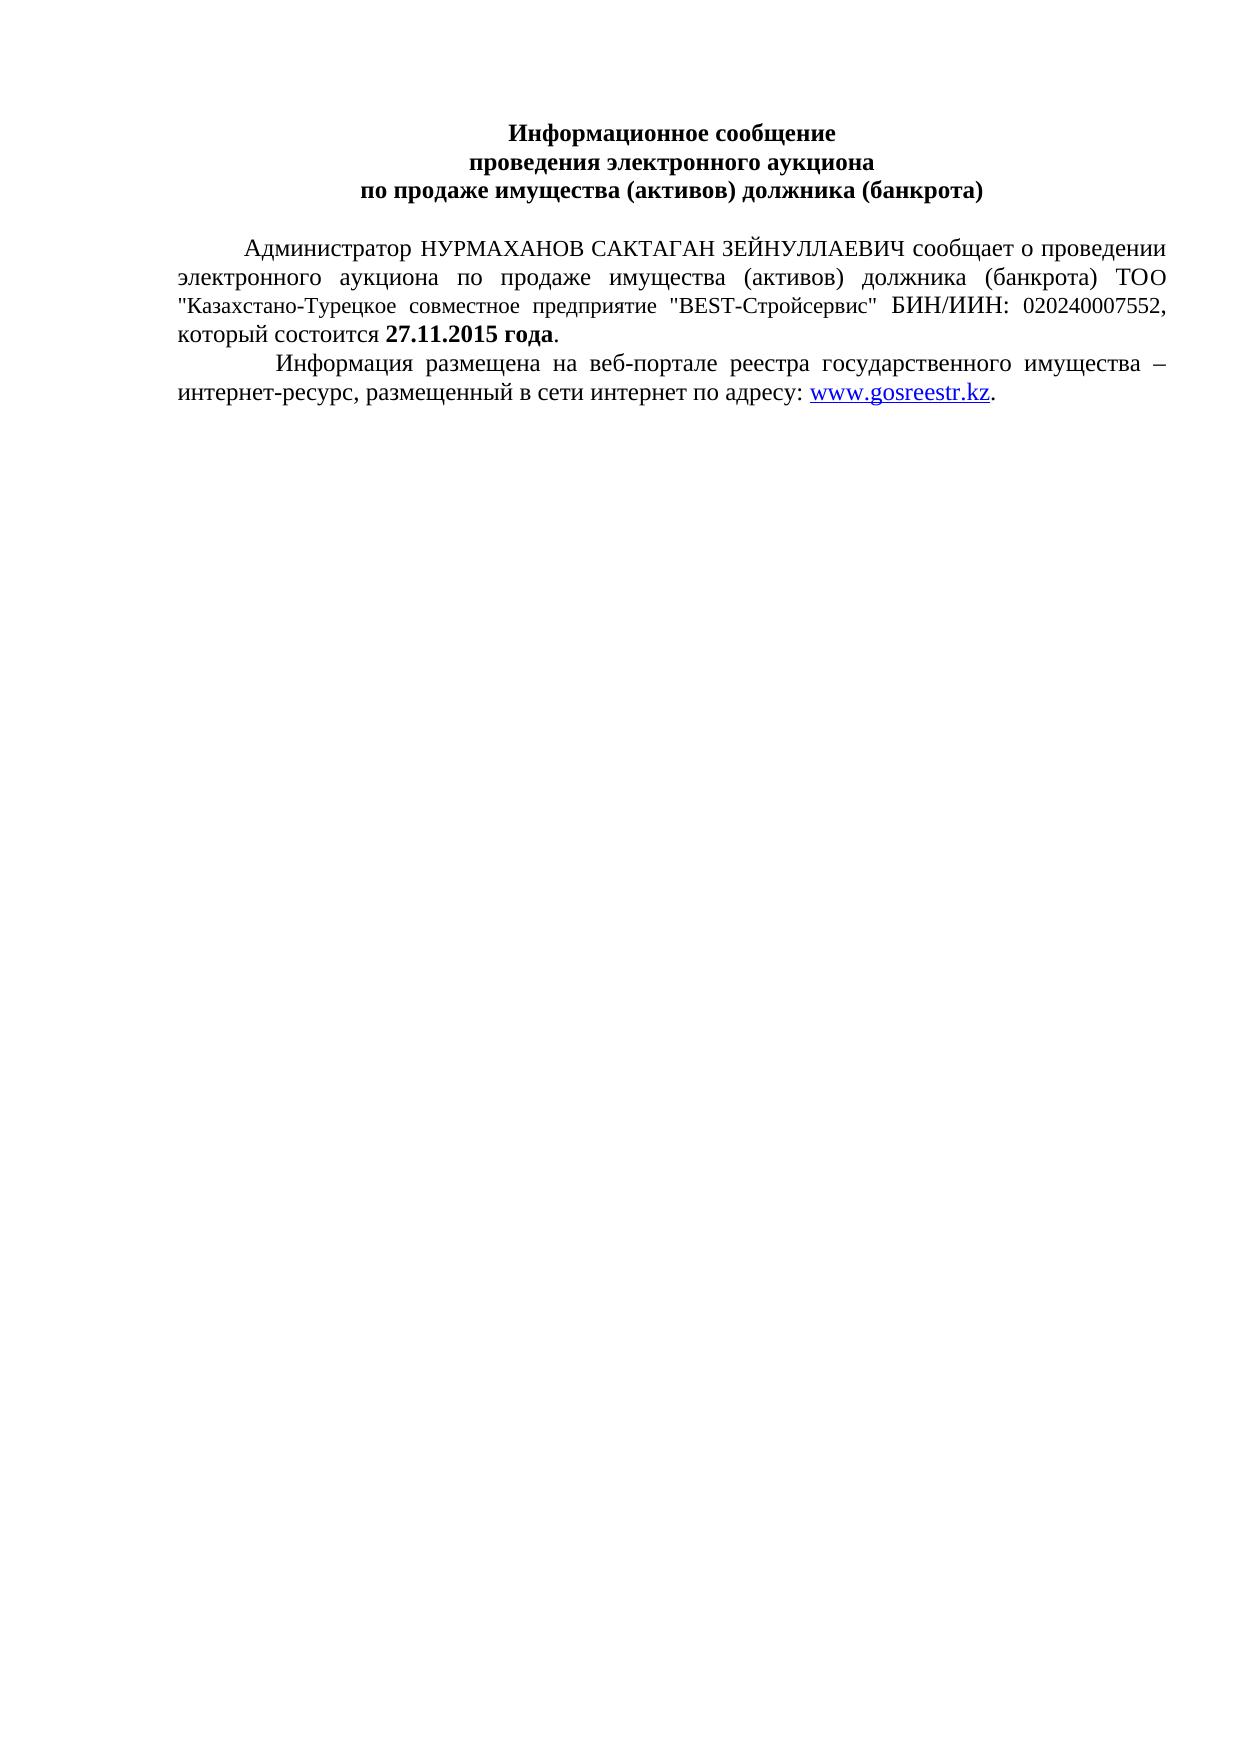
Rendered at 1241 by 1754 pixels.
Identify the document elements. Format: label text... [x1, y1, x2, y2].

text Информация размещена на веб-портале реестра государственного имущества – интернет-ресурс, размещенный в сети интернет по адресу: www.gosreestr.kz. [177, 348, 1167, 406]
text Администратор НУРМАХАНОВ САКТАГАН ЗЕЙНУЛЛАЕВИЧ сообщает о проведении электронного аукциона по продаже имущества (активов) должника (банкрота) ТОО "Казахстано-Турецкое совместное предприятие "BEST-Стройсервис" БИН/ИИН: 020240007552, который состоится 27.11.2015 года. [177, 233, 1167, 348]
text проведения электронного аукциона [177, 147, 1167, 176]
text Информационное сообщение [177, 118, 1167, 147]
text по продаже имущества (активов) должника (банкрота) [177, 176, 1167, 204]
